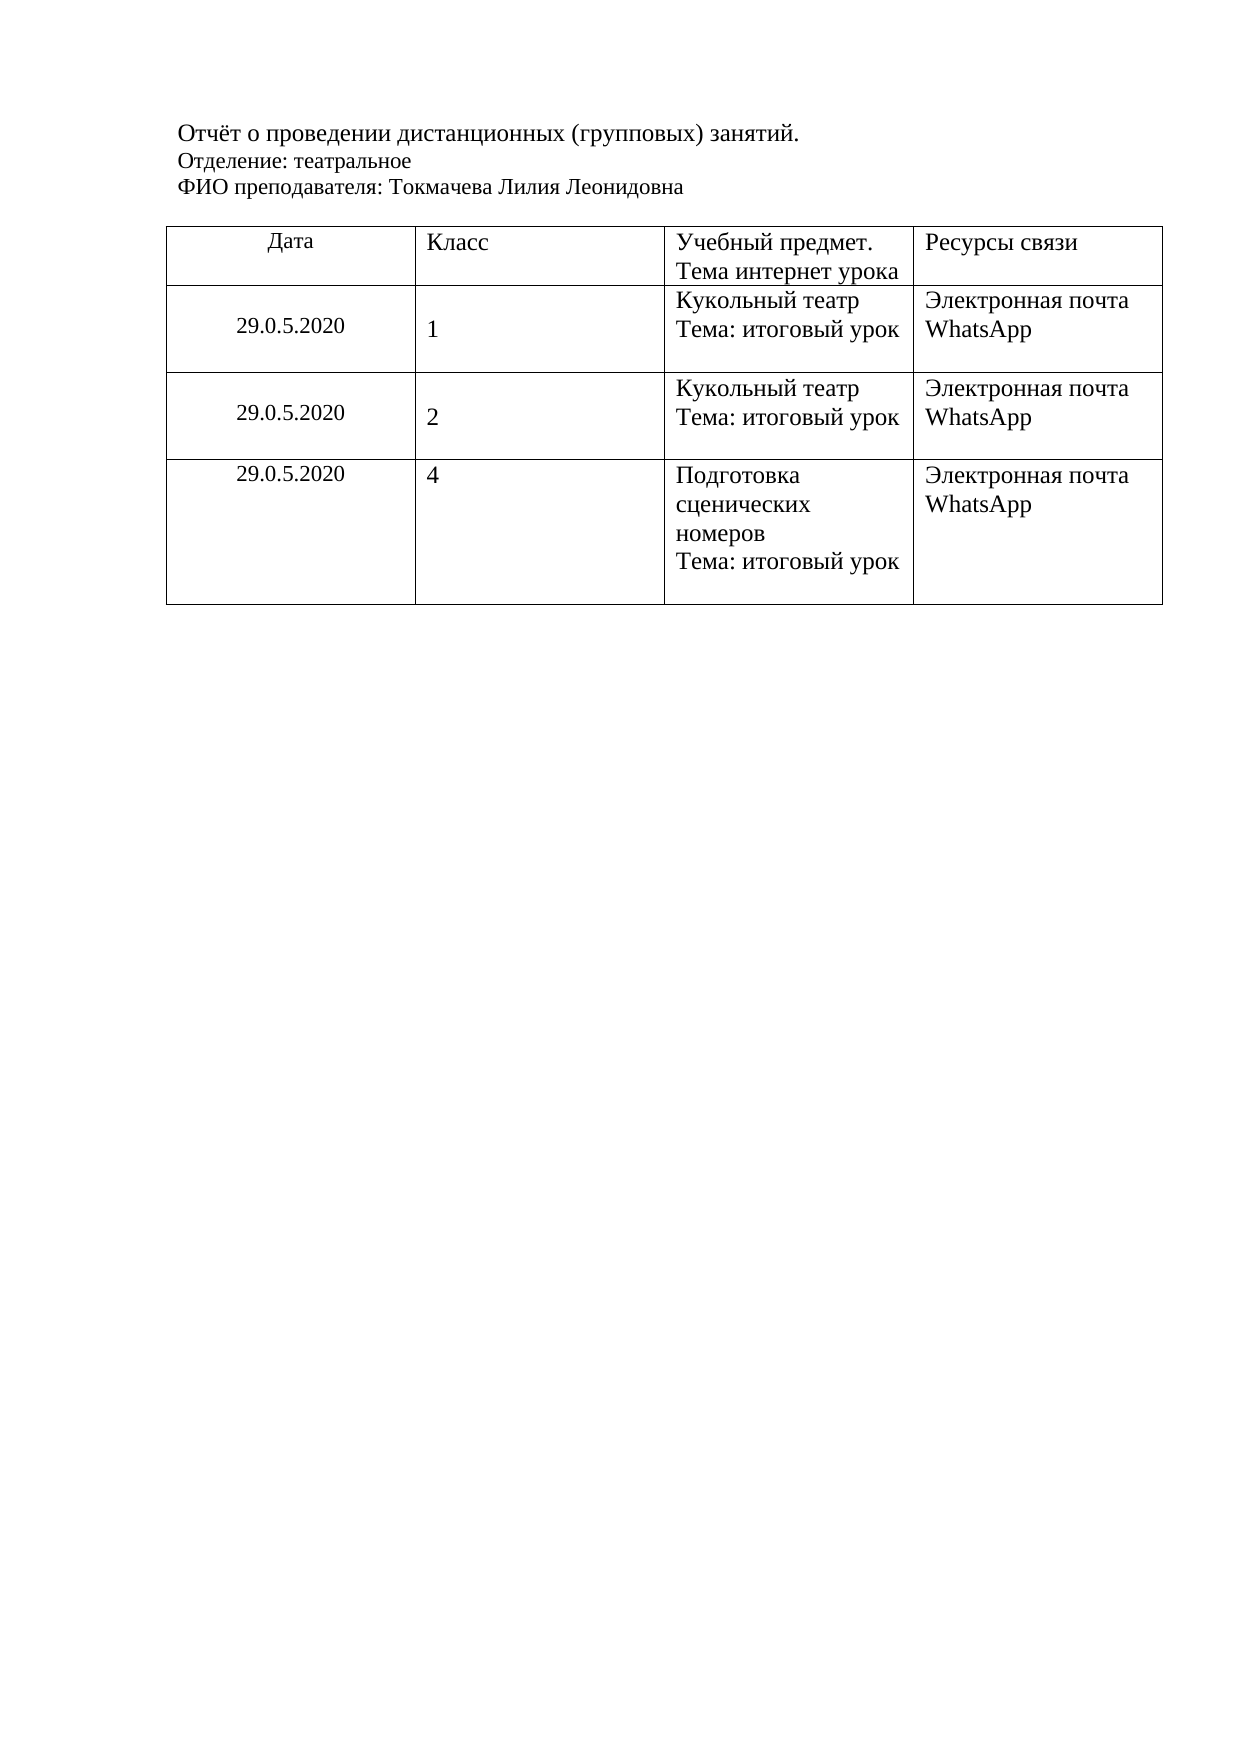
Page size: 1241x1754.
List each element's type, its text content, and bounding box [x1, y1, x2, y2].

table_cell 29.0.5.2020 [167, 460, 415, 604]
table_cell Кукольный театр Тема: итоговый урок [665, 286, 913, 372]
table_cell Электронная почта WhatsApp [914, 286, 1162, 372]
text ФИО преподавателя: Токмачева Лилия Леонидовна [177, 173, 1152, 199]
table_cell 29.0.5.2020 [167, 286, 415, 372]
text Отчёт о проведении дистанционных (групповых) занятий. [177, 118, 1152, 147]
table_cell 4 [416, 460, 664, 604]
text Отделение: театральное [177, 147, 1152, 173]
table_header Дата [167, 227, 415, 284]
table_cell Кукольный театр Тема: итоговый урок [665, 373, 913, 459]
table_cell Электронная почта WhatsApp [914, 373, 1162, 459]
table_header Ресурсы связи [914, 227, 1162, 284]
table_cell Электронная почта WhatsApp [914, 460, 1162, 604]
table_cell 2 [416, 373, 664, 459]
table_cell 29.0.5.2020 [167, 373, 415, 459]
table_cell Подготовка сценических номеров Тема: итоговый урок [665, 460, 913, 604]
table_header Класс [416, 227, 664, 284]
table_cell 1 [416, 286, 664, 372]
table_header Учебный предмет. Тема интернет урока [665, 227, 913, 284]
